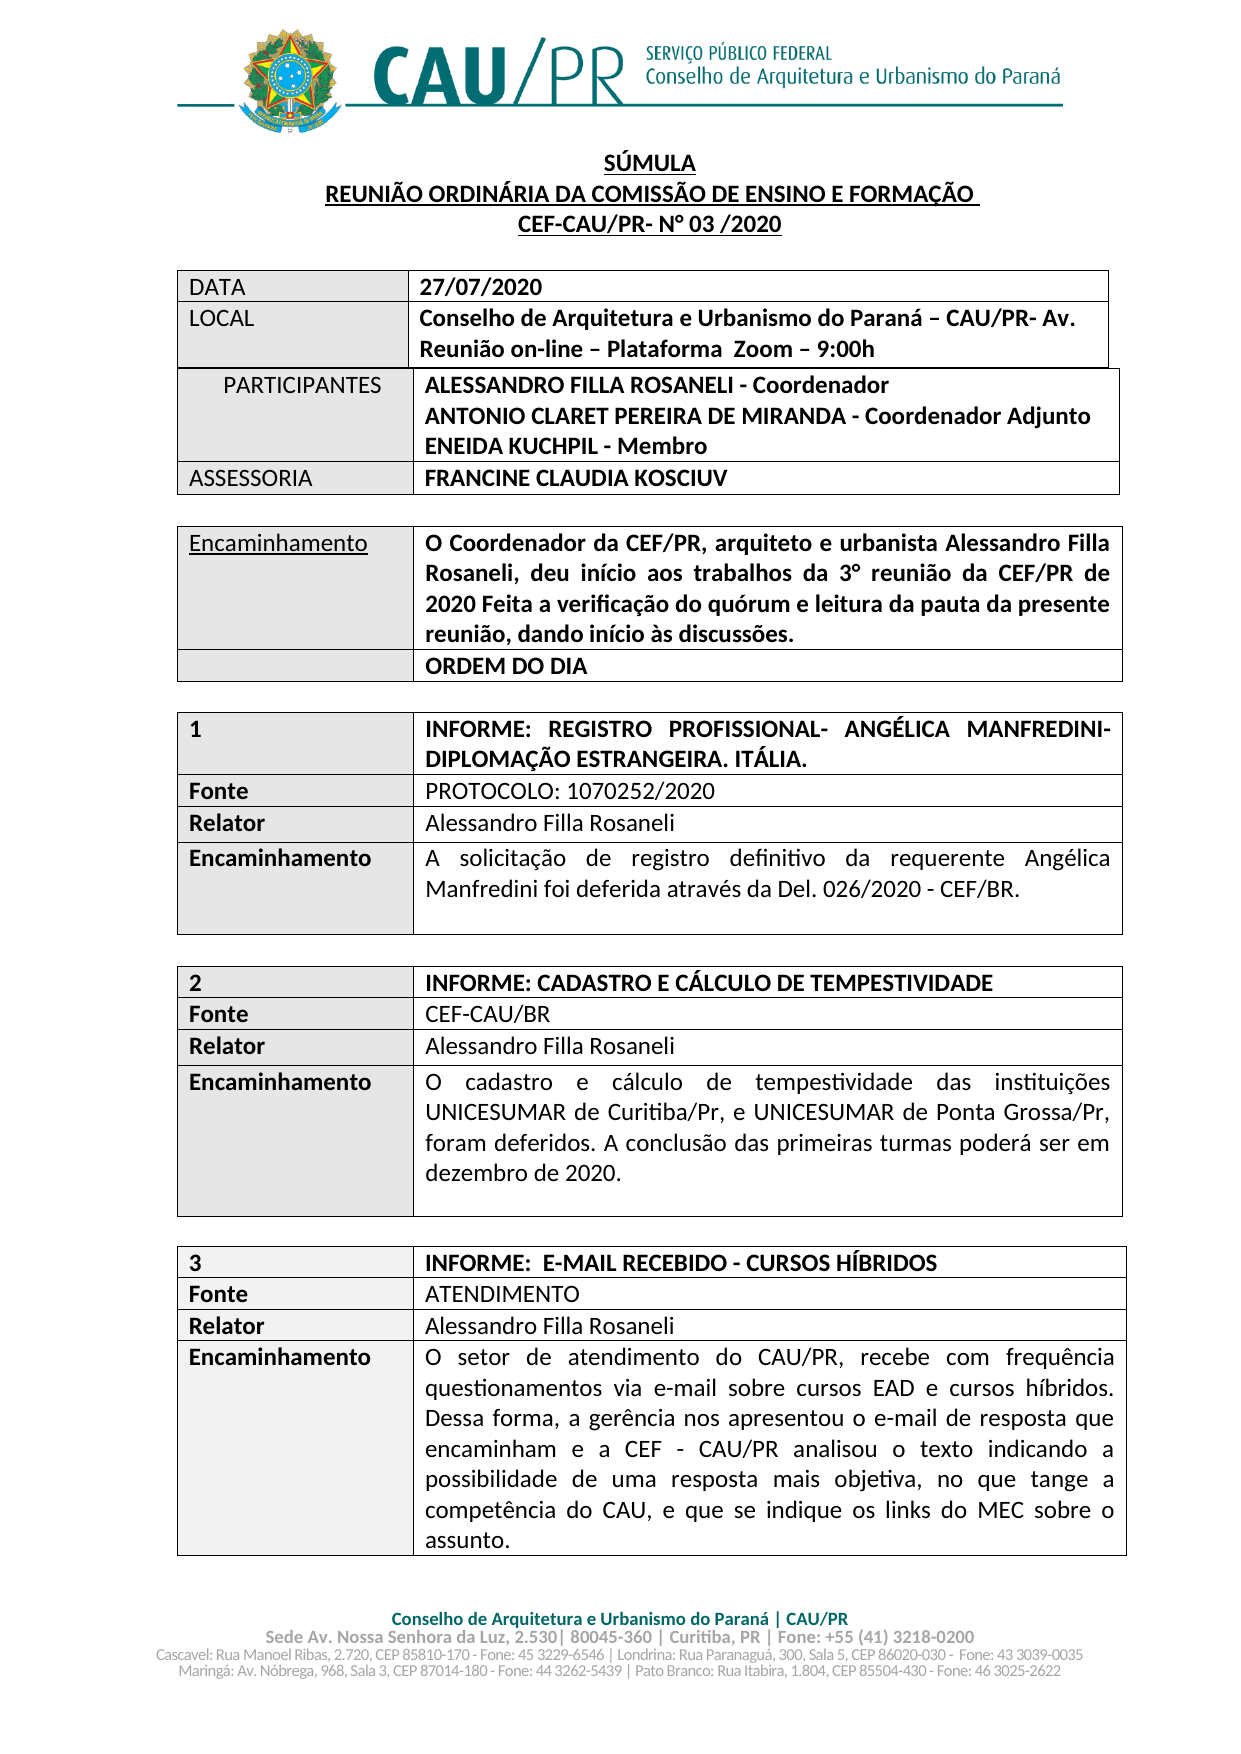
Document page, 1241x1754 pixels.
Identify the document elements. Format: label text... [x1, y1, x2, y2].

table_cell [178, 650, 413, 681]
table_cell Relator [178, 1030, 413, 1065]
table_header Encaminhamento [178, 527, 413, 649]
table_cell Fonte [178, 775, 413, 806]
text CEF-CAU/PR- N° 03 /2020 [177, 209, 1122, 239]
table_cell PROTOCOLO: 1070252/2020 [414, 775, 1122, 806]
table_cell Relator [178, 807, 413, 842]
table_header INFORME: REGISTRO PROFISSIONAL- ANGÉLICA MANFREDINI- DIPLOMAÇÃO ESTRANGEIRA. ITÁLIA. [414, 713, 1122, 774]
table_cell CEF-CAU/BR [414, 998, 1122, 1029]
table_cell Alessandro Filla Rosaneli [414, 1310, 1126, 1340]
table_cell Encaminhamento [178, 843, 413, 934]
table_cell Conselho de Arquitetura e Urbanismo do Paraná – CAU/PR- Av. Reunião on-line – Plataforma Zoom – 9:00h [409, 302, 1108, 367]
table_cell Encaminhamento [178, 1341, 413, 1555]
table_cell ORDEM DO DIA [414, 650, 1122, 681]
table_header 1 [178, 713, 413, 774]
table_cell Alessandro Filla Rosaneli [414, 1030, 1122, 1065]
table_cell O setor de atendimento do CAU/PR, recebe com frequência questionamentos via e-mail sobre cursos EAD e cursos híbridos. Dessa forma, a gerência nos apresentou o e-mail de resposta que encaminham e a CEF - CAU/PR analisou o texto indicando a possibilidade de uma resposta mais objetiva, no que tange a competência do CAU, e que se indique os links do MEC sobre o assunto. [414, 1341, 1126, 1555]
table_cell FRANCINE CLAUDIA KOSCIUV [414, 462, 1119, 494]
picture [177, 29, 1063, 133]
table_cell Alessandro Filla Rosaneli [414, 807, 1122, 842]
table_cell Encaminhamento [178, 1066, 413, 1216]
table_cell Relator [178, 1310, 413, 1340]
text SÚMULA [177, 148, 1122, 178]
table_header O Coordenador da CEF/PR, arquiteto e urbanista Alessandro Filla Rosaneli, deu início aos trabalhos da 3° reunião da CEF/PR de 2020 Feita a verificação do quórum e leitura da pauta da presente reunião, dando início às discussões. [414, 527, 1122, 649]
table_cell A solicitação de registro definitivo da requerente Angélica Manfredini foi deferida através da Del. 026/2020 - CEF/BR. [414, 843, 1122, 934]
table_header 2 [178, 967, 413, 997]
table_header INFORME: E-MAIL RECEBIDO - CURSOS HÍBRIDOS [414, 1247, 1126, 1277]
table_cell ATENDIMENTO [414, 1278, 1126, 1309]
table_header 3 [178, 1247, 413, 1277]
table_header PARTICIPANTES [178, 369, 413, 461]
table_header INFORME: CADASTRO E CÁLCULO DE TEMPESTIVIDADE [414, 967, 1122, 997]
text REUNIÃO ORDINÁRIA DA COMISSÃO DE ENSINO E FORMAÇÃO [177, 178, 1122, 209]
table_header ALESSANDRO FILLA ROSANELI - Coordenador ANTONIO CLARET PEREIRA DE MIRANDA - Coordenador Adjunto ENEIDA KUCHPIL - Membro [414, 369, 1119, 461]
table_cell Fonte [178, 998, 413, 1029]
table_cell O cadastro e cálculo de tempestividade das instituições UNICESUMAR de Curitiba/Pr, e UNICESUMAR de Ponta Grossa/Pr, foram deferidos. A conclusão das primeiras turmas poderá ser em dezembro de 2020. [414, 1066, 1122, 1216]
table_header 27/07/2020 [409, 271, 1108, 301]
table_cell Fonte [178, 1278, 413, 1309]
table_cell ASSESSORIA [178, 462, 413, 494]
table_cell LOCAL [178, 302, 408, 367]
table_header DATA [178, 271, 408, 301]
